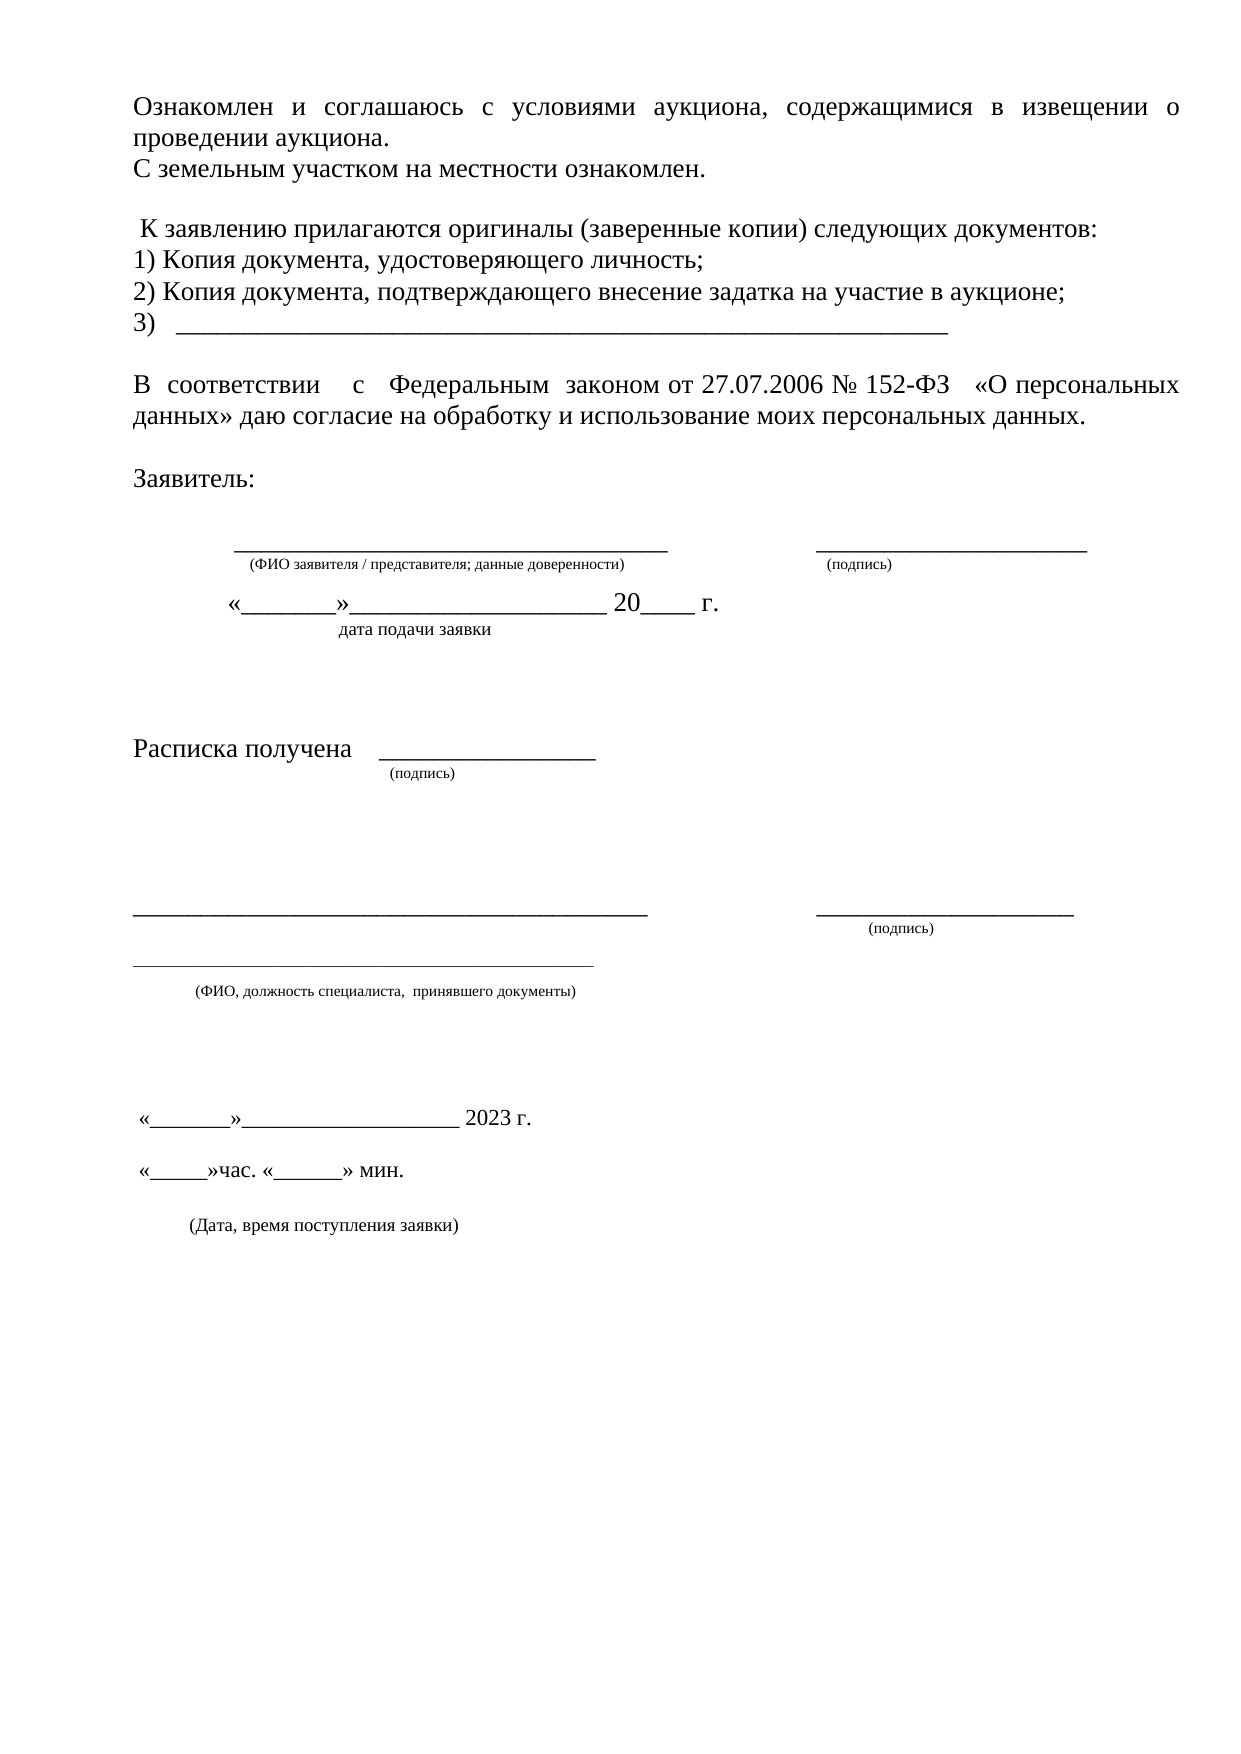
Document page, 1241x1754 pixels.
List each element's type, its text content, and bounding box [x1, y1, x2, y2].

text Расписка получена ________________ [133, 732, 1181, 763]
text «_______»___________________ 20____ г. [133, 586, 1181, 617]
text «_____»час. «______» мин. [133, 1156, 1181, 1183]
text (ФИО, должность специалиста, принявшего документы) [133, 982, 1181, 1013]
text (Дата, время поступления заявки) [133, 1214, 1181, 1236]
text С земельным участком на местности ознакомлен. [133, 153, 1181, 184]
text В соответствии с Федеральным законом от 27.07.2006 № 152-ФЗ «О персональных данных» даю согласие на обработку и использование моих персональных данных. [133, 368, 1181, 431]
text ______________________________________ ___________________ [133, 888, 1181, 919]
text дата подачи заявки [133, 617, 1181, 639]
text (ФИО заявителя / представителя; данные доверенности) (подпись) [133, 555, 1181, 586]
text (подпись) [133, 919, 1181, 950]
text (подпись) [133, 763, 1181, 795]
text К заявлению прилагаются оригиналы (заверенные копии) следующих документов: [133, 212, 1181, 244]
text ________________________________ ____________________ [133, 524, 1181, 555]
list Копия документа, удостоверяющего личность; [133, 244, 1181, 275]
list _________________________________________________________ [133, 306, 1181, 337]
text ___________________________________________________________ [133, 950, 1181, 982]
text «_______»___________________ 2023 г. [133, 1104, 1181, 1130]
text Ознакомлен и соглашаюсь с условиями аукциона, содержащимися в извещении о проведении аукциона. [133, 90, 1181, 153]
list Копия документа, подтверждающего внесение задатка на участие в аукционе; [133, 275, 1181, 306]
text Заявитель: [133, 462, 1181, 493]
